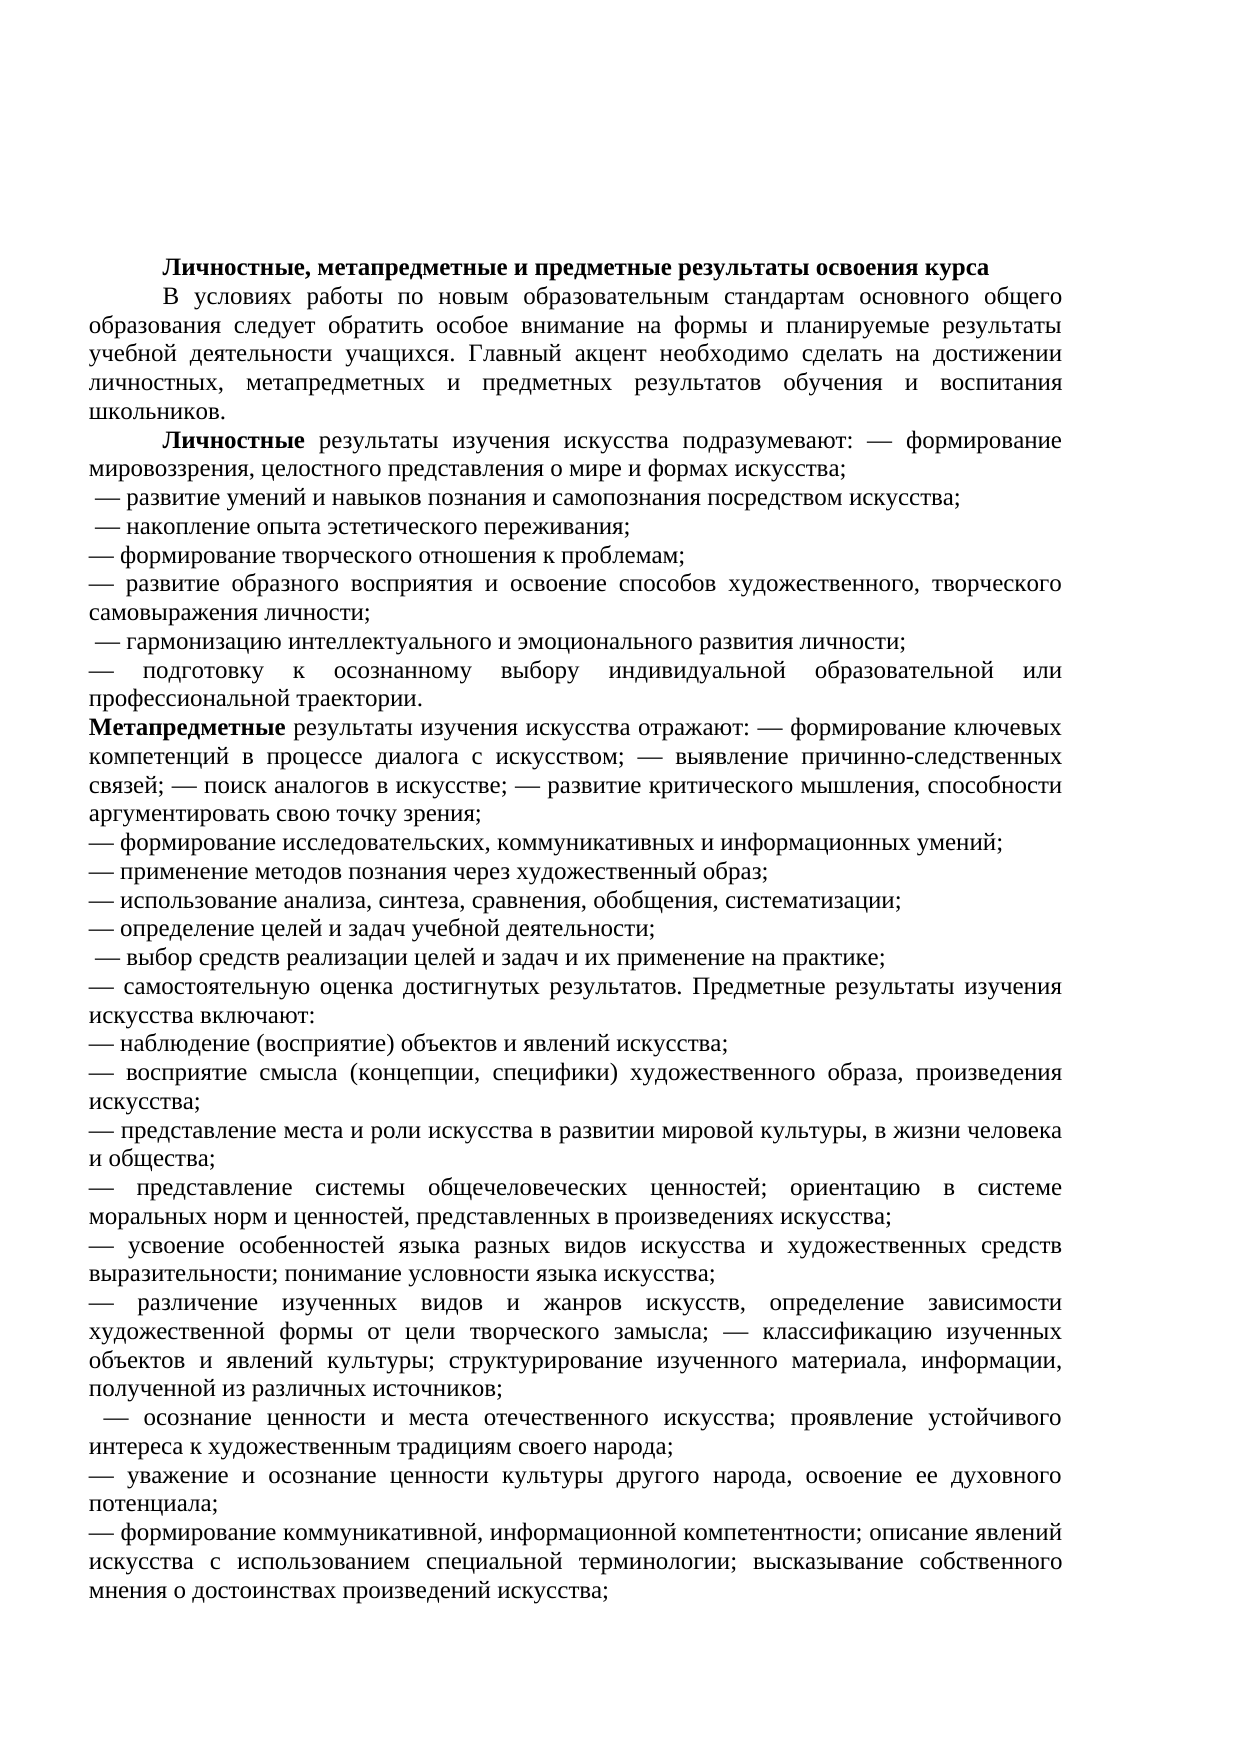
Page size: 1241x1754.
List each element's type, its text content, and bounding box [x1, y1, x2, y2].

text — применение методов познания через художественный образ; [89, 856, 1063, 885]
text — восприятие смысла (концепции, специфики) художественного образа, произведения искусства; [89, 1057, 1063, 1115]
text — усвоение особенностей языка разных видов искусства и художественных средств выразительности; понимание условности языка искусства; [89, 1230, 1063, 1287]
text — наблюдение (восприятие) объектов и явлений искусства; [89, 1028, 1063, 1057]
text — представление места и роли искусства в развитии мировой культуры, в жизни человека и общества; [89, 1115, 1063, 1172]
text Личностные результаты изучения искусства подразумевают: — формирование мировоззрения, целостного представления о мире и формах искусства; [89, 425, 1063, 482]
text — развитие образного восприятия и освоение способов художественного, творческого самовыражения личности; [89, 568, 1063, 626]
text — формирование исследовательских, коммуникативных и информационных умений; [89, 827, 1063, 856]
text — определение целей и задач учебной деятельности; [89, 913, 1063, 942]
text — использование анализа, синтеза, сравнения, обобщения, систематизации; [89, 885, 1063, 913]
text Личностные, метапредметные и предметные результаты освоения курса [89, 252, 1063, 281]
text — подготовку к осознанному выбору индивидуальной образовательной или профессиональной траектории. [89, 655, 1063, 712]
text В условиях работы по новым образовательным стандартам основного общего образования следует обратить особое внимание на формы и планируемые результаты учебной деятельности учащихся. Главный акцент необходимо сделать на достижении личностных, метапредметных и предметных результатов обучения и воспитания школьников. [89, 281, 1063, 425]
text — осознание ценности и места отечественного искусства; проявление устойчивого интереса к художественным традициям своего народа; [89, 1402, 1063, 1460]
text — самостоятельную оценка достигнутых результатов. Предметные результаты изучения искусства включают: [89, 971, 1063, 1028]
text — уважение и осознание ценности культуры другого народа, освоение ее духовного потенциала; [89, 1460, 1063, 1517]
text — формирование творческого отношения к проблемам; [89, 540, 1063, 568]
text — накопление опыта эстетического переживания; [89, 511, 1063, 540]
text — гармонизацию интеллектуального и эмоционального развития личности; [89, 626, 1063, 655]
text — формирование коммуникативной, информационной компетентности; описание явлений искусства с использованием специальной терминологии; высказывание собственного мнения о достоинствах произведений искусства; [89, 1517, 1063, 1603]
text — различение изученных видов и жанров искусств, определение зависимости художественной формы от цели творческого замысла; — классификацию изученных объектов и явлений культуры; структурирование изученного материала, информации, полученной из различных источников; [89, 1287, 1063, 1402]
text — представление системы общечеловеческих ценностей; ориентацию в системе моральных норм и ценностей, представленных в произведениях искусства; [89, 1172, 1063, 1230]
text Метапредметные результаты изучения искусства отражают: — формирование ключевых компетенций в процессе диалога с искусством; — выявление причинно-следственных связей; — поиск аналогов в искусстве; — развитие критического мышления, способности аргументировать свою точку зрения; [89, 712, 1063, 827]
text — развитие умений и навыков познания и самопознания посредством искусства; [89, 482, 1063, 511]
text — выбор средств реализации целей и задач и их применение на практике; [89, 942, 1063, 971]
